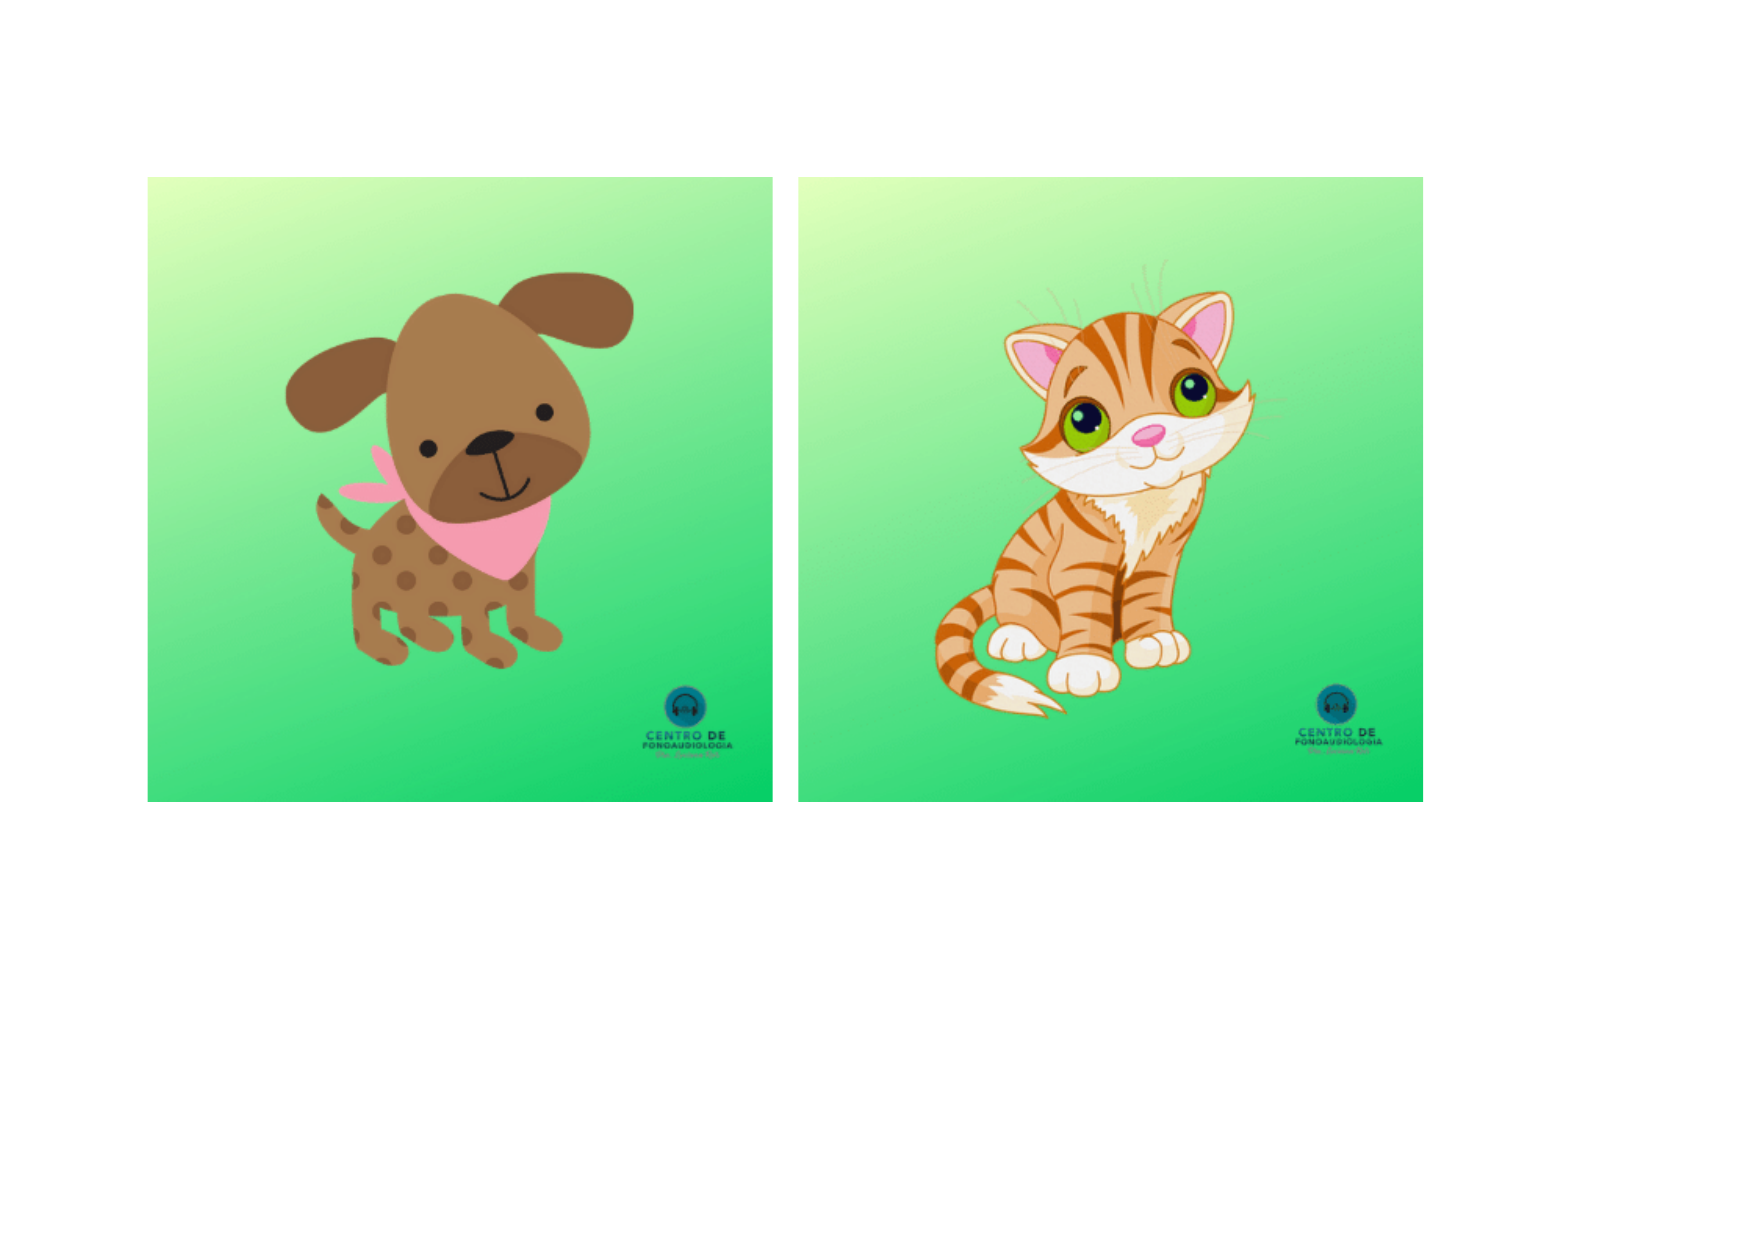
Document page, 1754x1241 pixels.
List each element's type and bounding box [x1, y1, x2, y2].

picture [147, 177, 773, 802]
picture [798, 177, 1424, 802]
